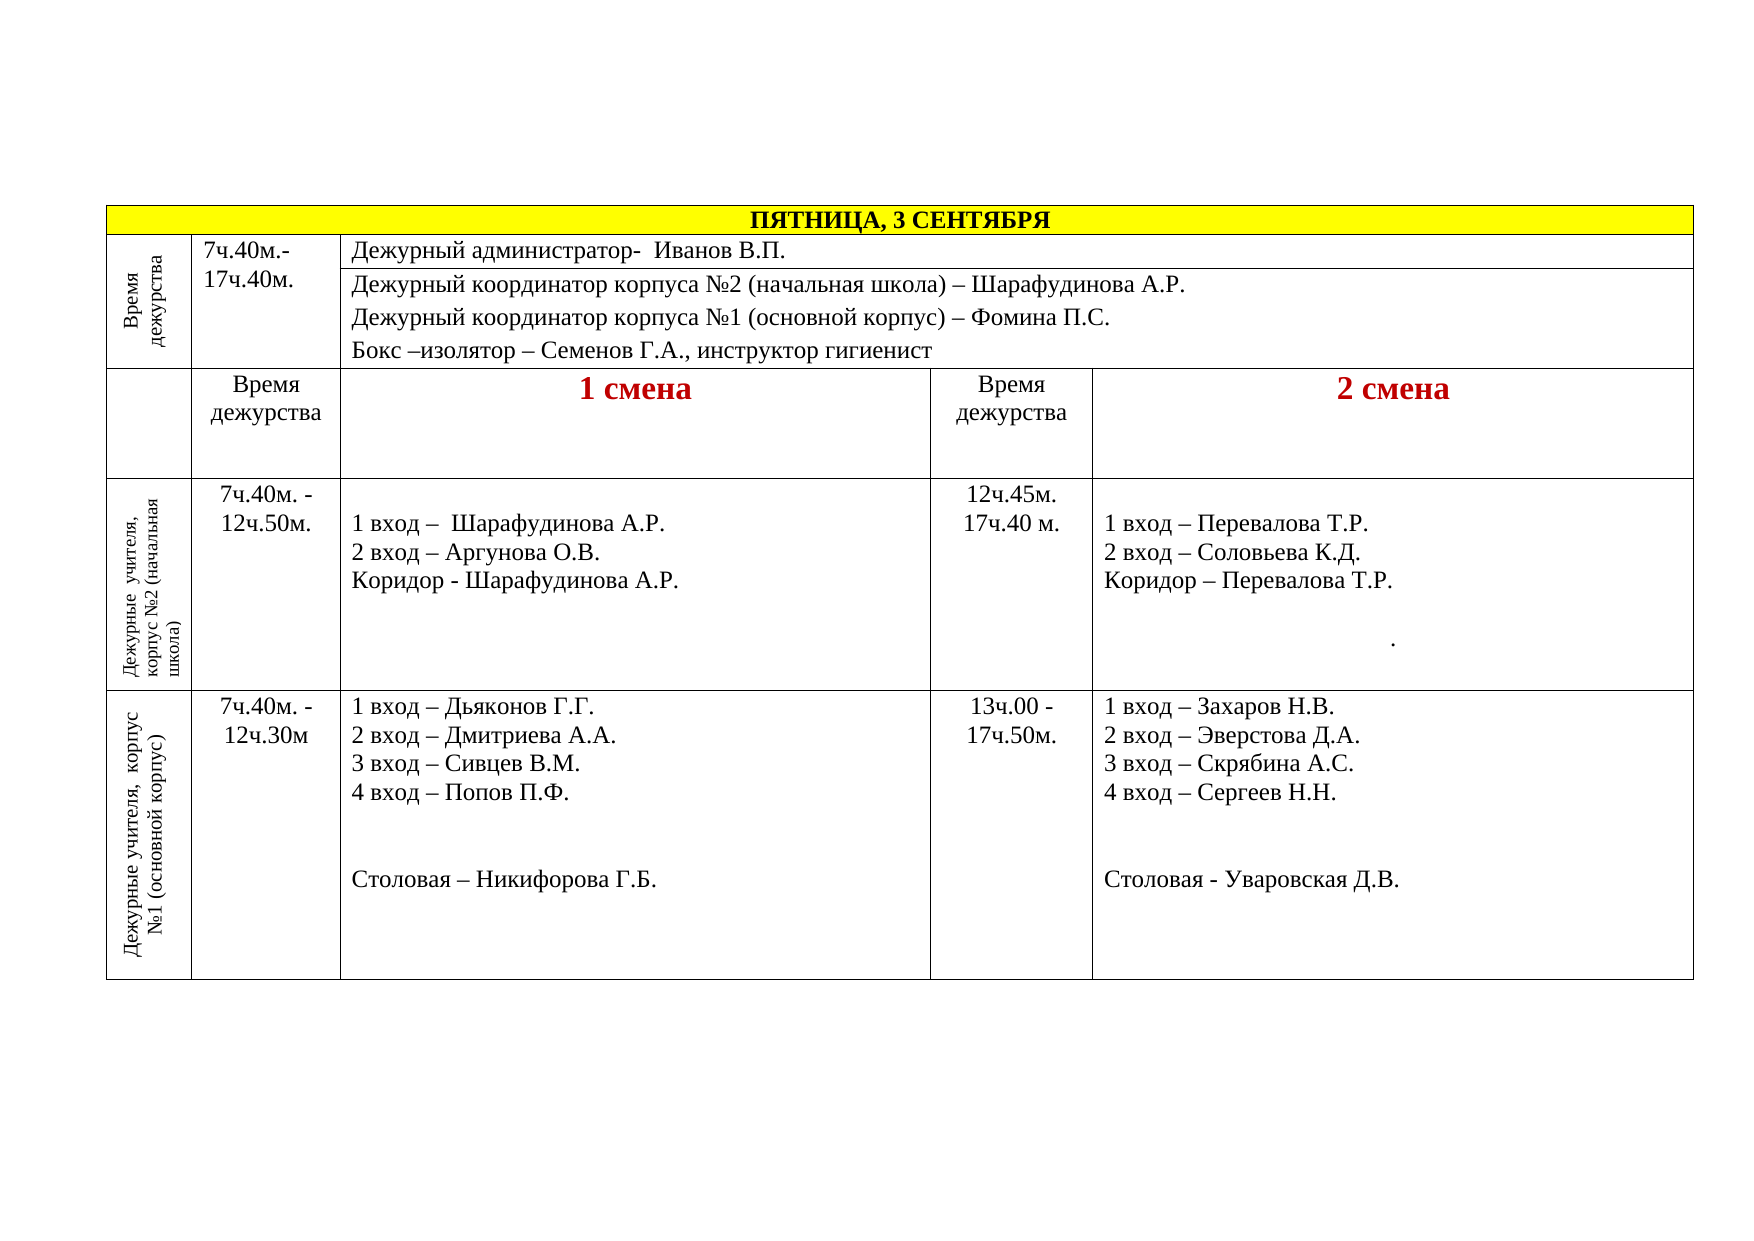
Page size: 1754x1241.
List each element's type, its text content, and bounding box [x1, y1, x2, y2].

table_cell Дежурные учителя, корпус №1 (основной корпус) [107, 691, 191, 979]
table_cell 2 смена [1093, 369, 1693, 478]
table_cell 1 вход – Шарафудинова А.Р. 2 вход – Аргунова О.В. Коридор - Шарафудинова А.Р. [341, 479, 930, 690]
table_cell Дежурный координатор корпуса №2 (начальная школа) – Шарафудинова А.Р. Дежурный координатор корпуса №1 (основной корпус) – Фомина П.С. Бокс –изолятор – Семенов Г.А., инструктор гигиенист [341, 269, 1693, 368]
table_cell 1 вход – Захаров Н.В. 2 вход – Эверстова Д.А. 3 вход – Скрябина А.С. 4 вход – Сергеев Н.Н. Столовая - Уваровская Д.В. [1093, 691, 1693, 979]
table_cell 1 смена [341, 369, 930, 478]
table_cell 1 вход – Дьяконов Г.Г. 2 вход – Дмитриева А.А. 3 вход – Сивцев В.М. 4 вход – Попов П.Ф. Столовая – Никифорова Г.Б. [341, 691, 930, 979]
table_cell 12ч.45м. 17ч.40 м. [931, 479, 1092, 690]
table_cell Дежурный администратор- Иванов В.П. [341, 235, 1693, 268]
table_cell [107, 369, 191, 478]
table_cell 7ч.40м. -12ч.50м. [192, 479, 340, 690]
table_cell Время дежурства [192, 369, 340, 478]
table_cell Время дежурства [107, 235, 191, 368]
table_cell 7ч.40м. -12ч.30м [192, 691, 340, 979]
table_header ПЯТНИЦА, 3 СЕНТЯБРЯ [107, 206, 1693, 234]
table_cell 13ч.00 -17ч.50м. [931, 691, 1092, 979]
table_cell Дежурные учителя, корпус №2 (начальная школа) [107, 479, 191, 690]
table_cell 7ч.40м.-17ч.40м. [192, 235, 340, 368]
table_cell 1 вход – Перевалова Т.Р. 2 вход – Соловьева К.Д. Коридор – Перевалова Т.Р. . [1093, 479, 1693, 690]
table_cell Время дежурства [931, 369, 1092, 478]
